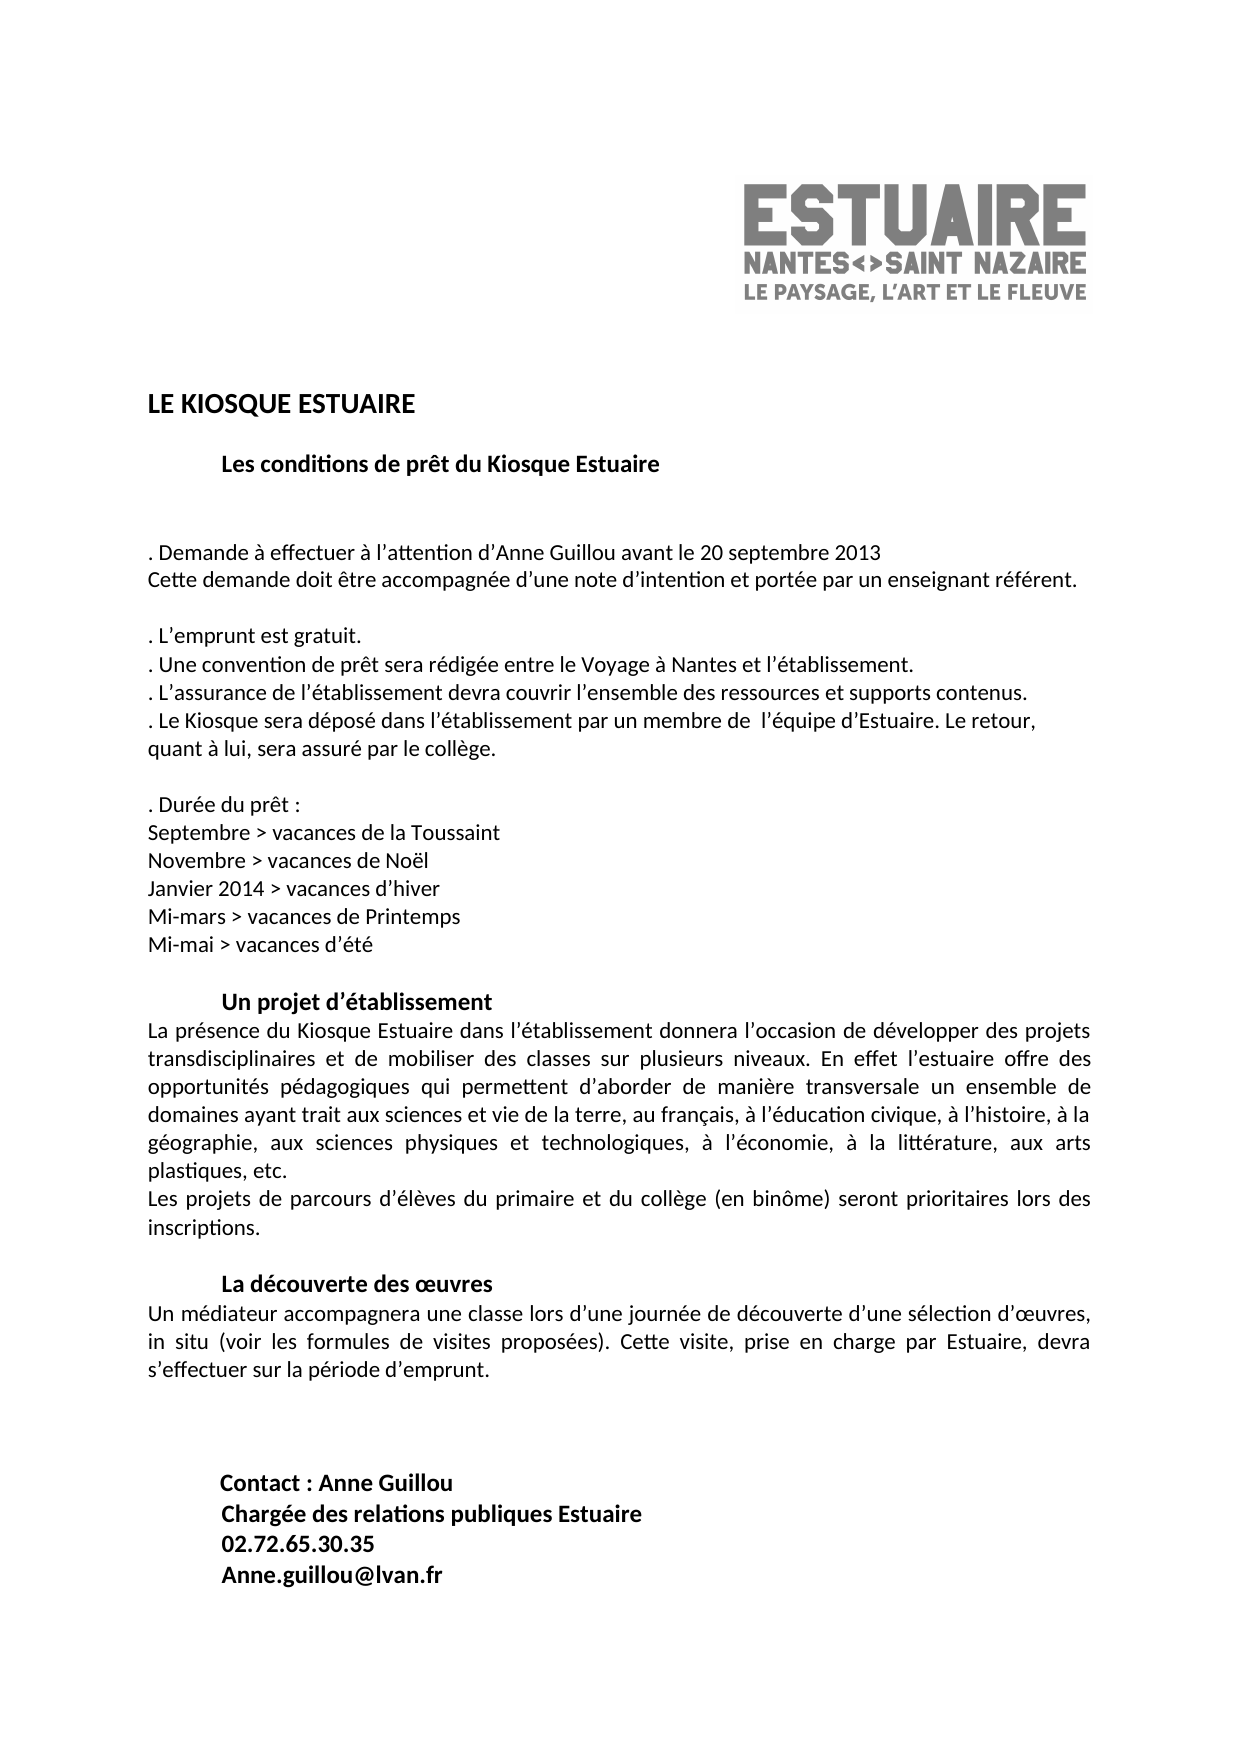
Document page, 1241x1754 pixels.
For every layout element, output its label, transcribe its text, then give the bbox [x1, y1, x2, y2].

text Mi-mai > vacances d’été [148, 930, 1093, 958]
text Janvier 2014 > vacances d’hiver [148, 874, 1093, 902]
text LE KIOSQUE ESTUAIRE [148, 385, 1093, 421]
text La découverte des œuvres [148, 1269, 1093, 1299]
picture [735, 175, 1093, 314]
text Novembre > vacances de Noël [148, 846, 1093, 874]
text . Durée du prêt : [148, 790, 1093, 818]
text 02.72.65.30.35 [148, 1528, 1093, 1559]
text . Une convention de prêt sera rédigée entre le Voyage à Nantes et l’établissement. [148, 650, 1093, 678]
text Anne.guillou@lvan.fr [148, 1559, 1093, 1589]
text Mi-mars > vacances de Printemps [148, 902, 1093, 930]
text La présence du Kiosque Estuaire dans l’établissement donnera l’occasion de développer des projets transdisciplinaires et de mobiliser des classes sur plusieurs niveaux. En effet l’estuaire offre des opportunités pédagogiques qui permettent d’aborder de manière transversale un ensemble de domaines ayant trait aux sciences et vie de la terre, au français, à l’éducation civique, à l’histoire, à la géographie, aux sciences physiques et technologiques, à l’économie, à la littérature, aux arts plastiques, etc. [148, 1016, 1093, 1184]
text Les projets de parcours d’élèves du primaire et du collège (en binôme) seront prioritaires lors des inscriptions. [148, 1184, 1093, 1241]
text Un médiateur accompagnera une classe lors d’une journée de découverte d’une sélection d’œuvres, in situ (voir les formules de visites proposées). Cette visite, prise en charge par Estuaire, devra s’effectuer sur la période d’emprunt. [148, 1299, 1093, 1383]
text Chargée des relations publiques Estuaire [148, 1498, 1093, 1528]
text Septembre > vacances de la Toussaint [148, 818, 1093, 846]
text Un projet d’établissement [148, 986, 1093, 1016]
text . L’assurance de l’établissement devra couvrir l’ensemble des ressources et supports contenus. [148, 678, 1093, 706]
text . L’emprunt est gratuit. [148, 622, 1093, 650]
text . Demande à effectuer à l’attention d’Anne Guillou avant le 20 septembre 2013 [148, 538, 1093, 566]
text Les conditions de prêt du Kiosque Estuaire [148, 448, 1093, 479]
text Contact : Anne Guillou [148, 1467, 1093, 1498]
text . Le Kiosque sera déposé dans l’établissement par un membre de l’équipe d’Estuaire. Le retour, quant à lui, sera assuré par le collège. [148, 706, 1093, 762]
text Cette demande doit être accompagnée d’une note d’intention et portée par un enseignant référent. [148, 566, 1093, 594]
